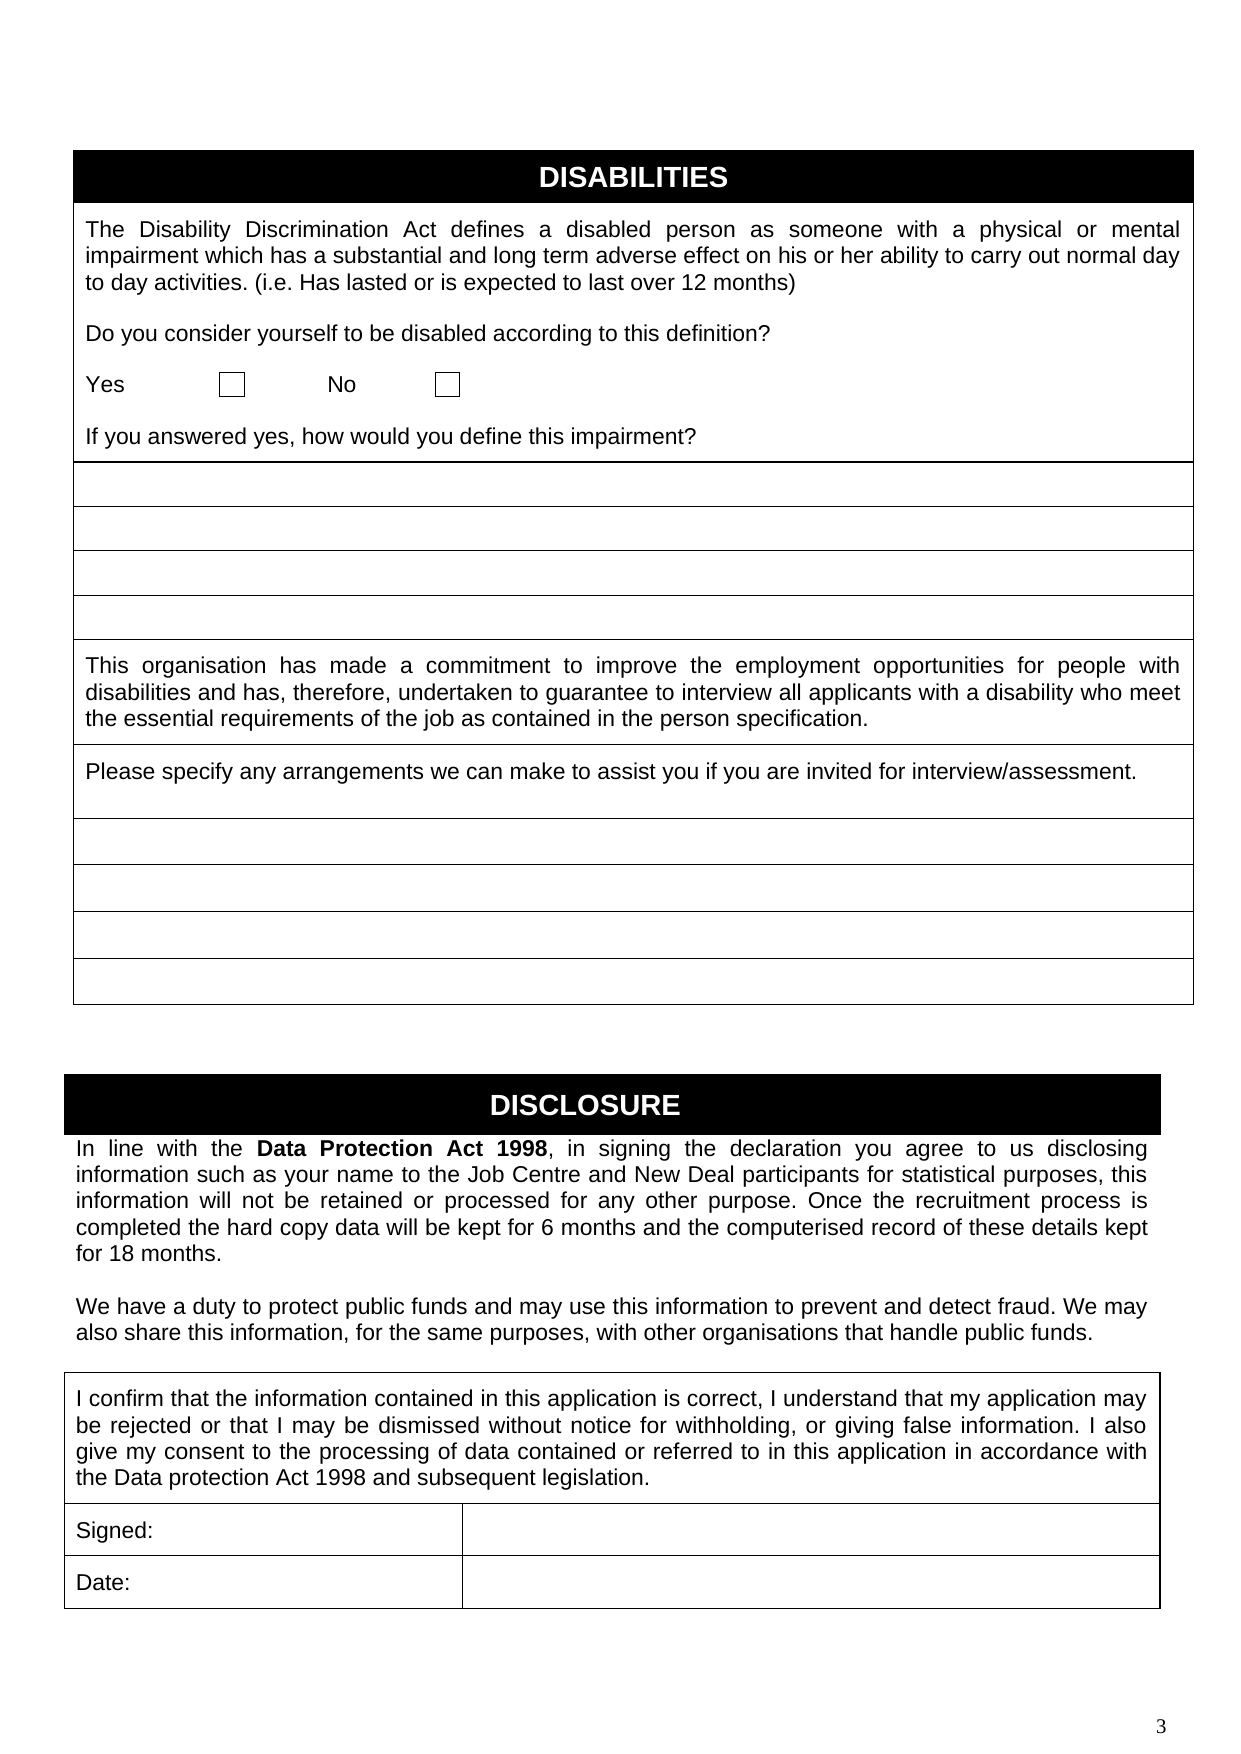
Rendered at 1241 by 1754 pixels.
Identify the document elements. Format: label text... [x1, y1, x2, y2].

table_header DISCLOSURE [65, 1075, 1159, 1134]
table_cell [74, 463, 1193, 506]
table_cell Please specify any arrangements we can make to assist you if you are invited for interview/assessment. [74, 745, 1193, 818]
table_cell [74, 912, 1193, 957]
table_cell The Disability Discrimination Act defines a disabled person as someone with a physical or mental impairment which has a substantial and long term adverse effect on his or her ability to carry out normal day to day activities. (i.e. Has lasted or is expected to last over 12 months) Do you consider yourself to be disabled according to this definition? Yes No If you answered yes, how would you define this impairment? [74, 203, 1193, 461]
table_cell Date: [65, 1556, 462, 1608]
table_cell Signed: [65, 1504, 462, 1555]
table_cell [74, 507, 1193, 550]
table_cell [74, 959, 1193, 1004]
table_cell In line with the Data Protection Act 1998, in signing the declaration you agree to us disclosing information such as your name to the Job Centre and New Deal participants for statistical purposes, this information will not be retained or processed for any other purpose. Once the recruitment process is completed the hard copy data will be kept for 6 months and the computerised record of these details kept for 18 months. We have a duty to protect public funds and may use this information to prevent and detect fraud. We may also share this information, for the same purposes, with other organisations that handle public funds. [64, 1135, 1160, 1372]
table_cell [74, 596, 1193, 639]
table_cell [74, 551, 1193, 594]
table_header DISABILITIES [74, 151, 1193, 202]
table_cell [463, 1556, 1159, 1608]
table_cell [463, 1504, 1159, 1555]
table_cell [74, 865, 1193, 911]
table_cell This organisation has made a commitment to improve the employment opportunities for people with disabilities and has, therefore, undertaken to guarantee to interview all applicants with a disability who meet the essential requirements of the job as contained in the person specification. [74, 640, 1193, 744]
table_cell [74, 819, 1193, 864]
table_cell I confirm that the information contained in this application is correct, I understand that my application may be rejected or that I may be dismissed without notice for withholding, or giving false information. I also give my consent to the processing of data contained or referred to in this application in accordance with the Data protection Act 1998 and subsequent legislation. [65, 1373, 1159, 1503]
